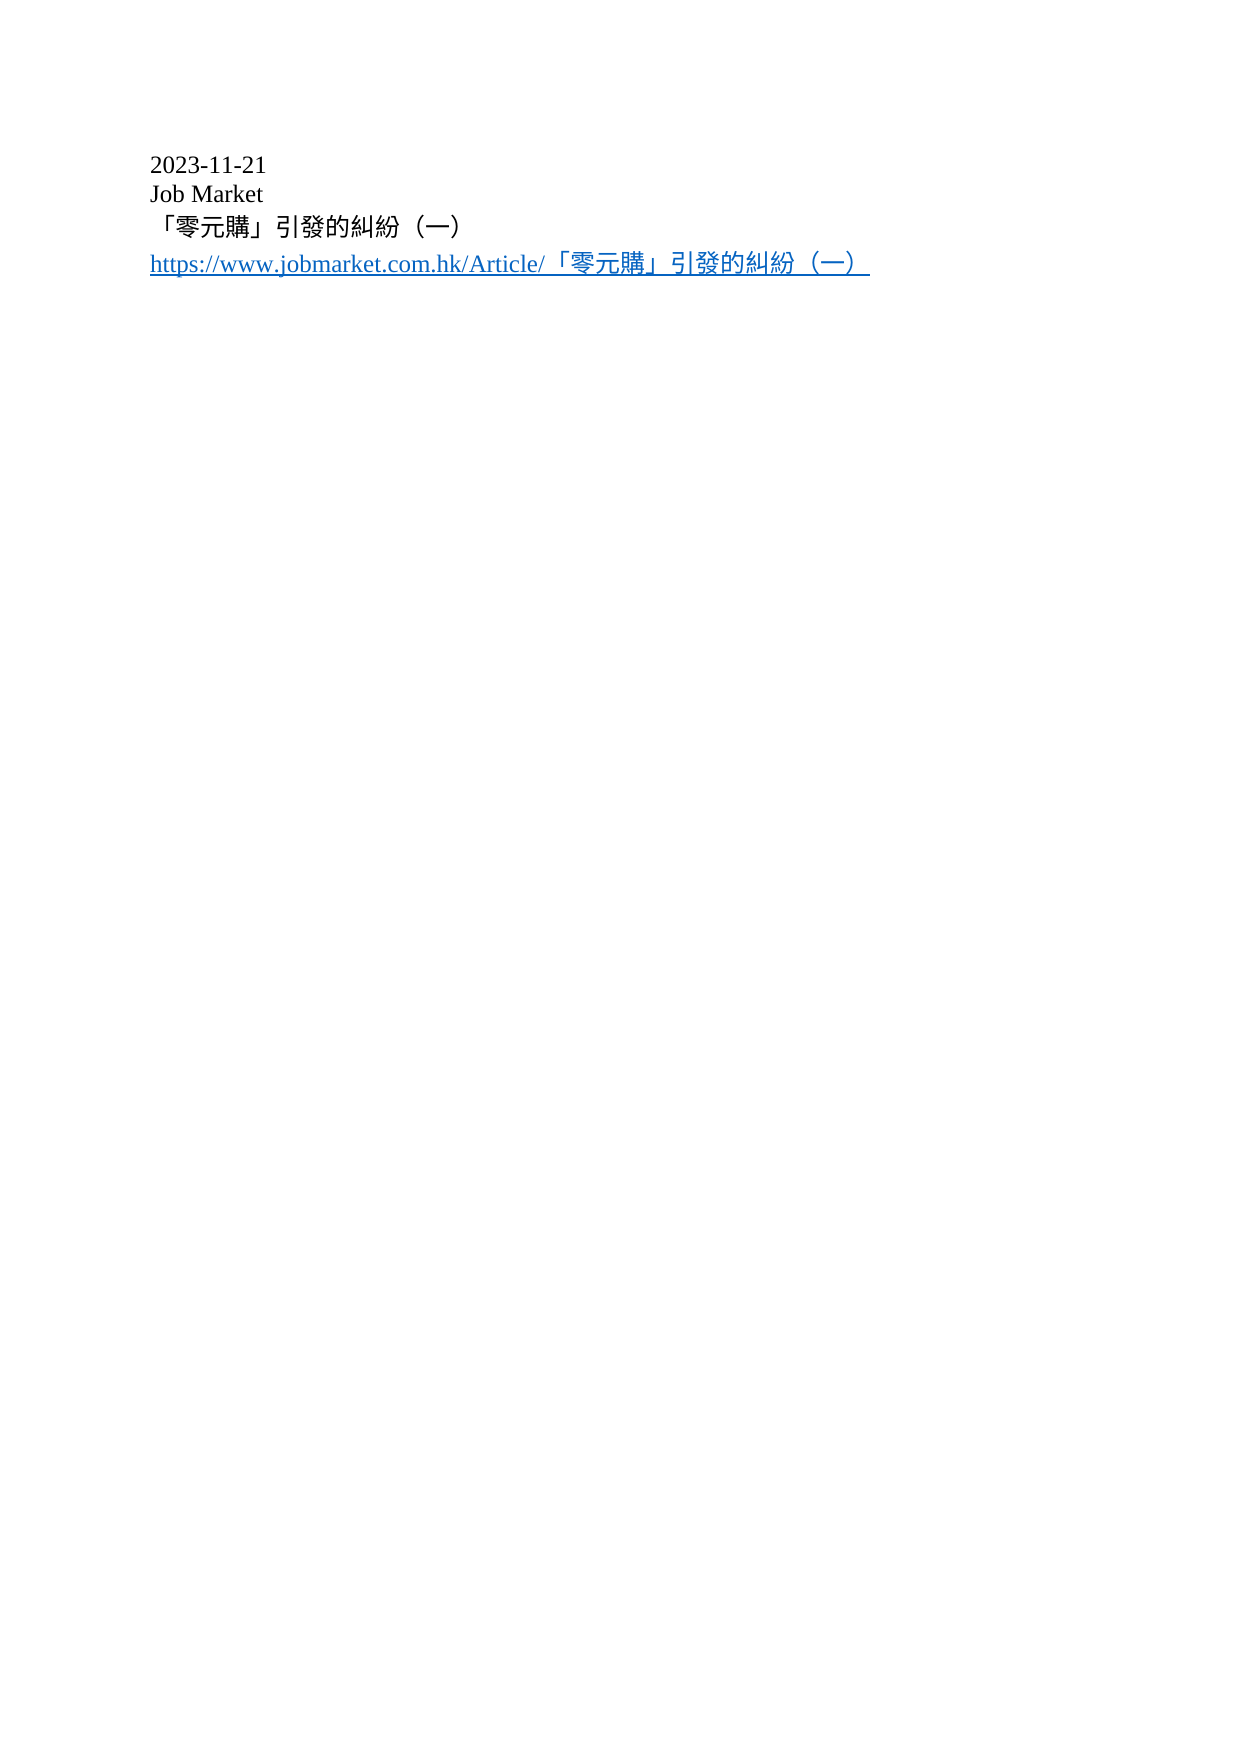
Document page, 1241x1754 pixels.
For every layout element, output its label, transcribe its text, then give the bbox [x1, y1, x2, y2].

text Job Market [150, 179, 1090, 207]
text 2023-11-21 [150, 150, 1090, 179]
text https://www.jobmarket.com.hk/Article/「零元購」引發的糾紛（一） [150, 244, 1090, 280]
text 「零元購」引發的糾紛（一） [150, 207, 1090, 244]
